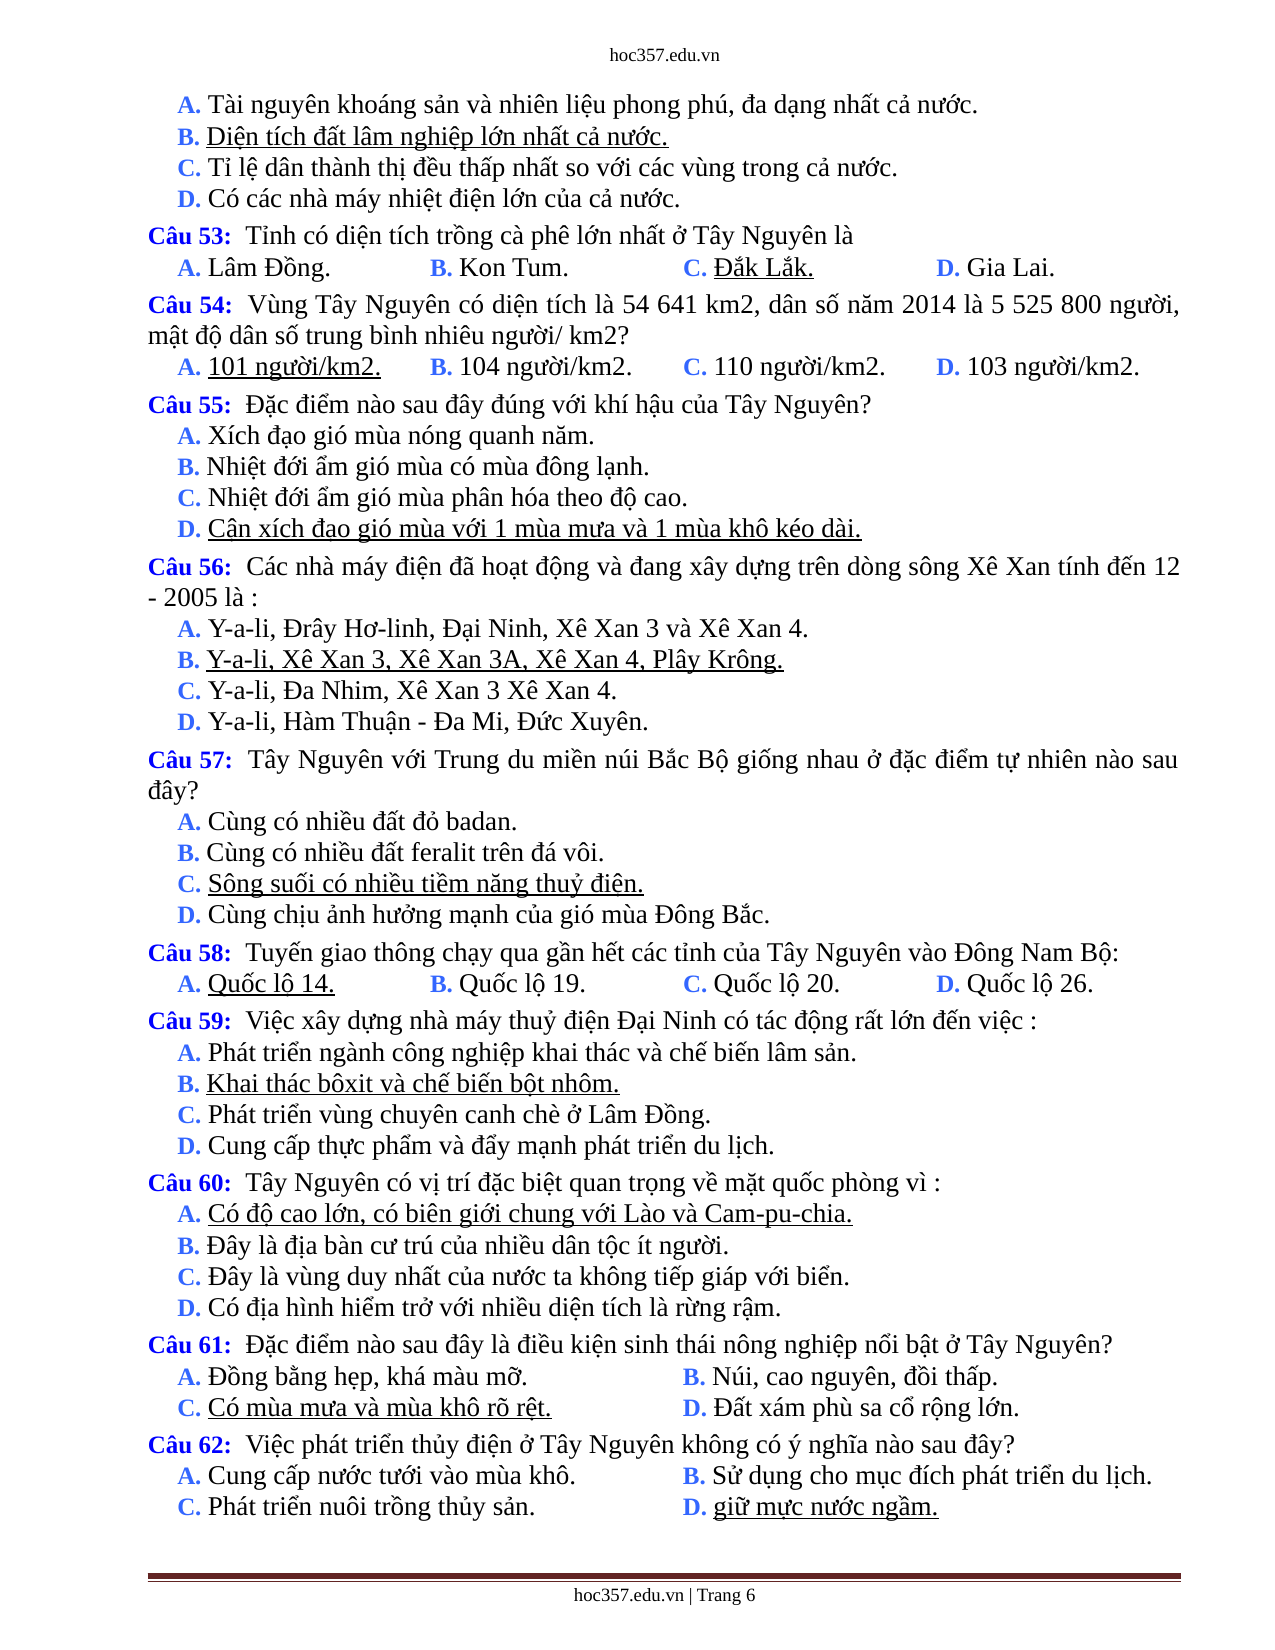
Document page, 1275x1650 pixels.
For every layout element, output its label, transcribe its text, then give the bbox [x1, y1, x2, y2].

text C. Tỉ lệ dân thành thị đều thấp nhất so với các vùng trong cả nước. [148, 151, 1181, 182]
text D. Có địa hình hiểm trở với nhiều diện tích là rừng rậm. [148, 1291, 1181, 1322]
text B. Y-a-li, Xê Xan 3, Xê Xan 3A, Xê Xan 4, Plây Krông. [148, 643, 1181, 674]
text B. Diện tích đất lâm nghiệp lớn nhất cả nước. [148, 120, 1181, 151]
text Câu 55: Đặc điểm nào sau đây đúng với khí hậu của Tây Nguyên? [148, 388, 1181, 419]
text Câu 57: Tây Nguyên với Trung du miền núi Bắc Bộ giống nhau ở đặc điểm tự nhiên nào sau đây? [148, 743, 1181, 805]
text C. Phát triển nuôi trồng thủy sản. D. giữ mực nước ngầm. [148, 1490, 1181, 1522]
text D. Có các nhà máy nhiệt điện lớn của cả nước. [148, 182, 1181, 213]
text D. Y-a-li, Hàm Thuận - Đa Mi, Đức Xuyên. [148, 705, 1181, 737]
text A. Có độ cao lớn, có biên giới chung với Lào và Cam-pu-chia. [148, 1198, 1181, 1229]
text Câu 56: Các nhà máy điện đã hoạt động và đang xây dựng trên dòng sông Xê Xan tính đến 12 - 2005 là : [148, 550, 1181, 612]
text B. Khai thác bôxit và chế biến bột nhôm. [148, 1067, 1181, 1098]
text A. Đồng bằng hẹp, khá màu mỡ. B. Núi, cao nguyên, đồi thấp. [148, 1359, 1181, 1391]
text C. Có mùa mưa và mùa khô rõ rệt. D. Đất xám phù sa cổ rộng lớn. [148, 1391, 1181, 1422]
text B. Đây là địa bàn cư trú của nhiều dân tộc ít người. [148, 1229, 1181, 1260]
text A. Cùng có nhiều đất đỏ badan. [148, 805, 1181, 836]
text C. Y-a-li, Đa Nhim, Xê Xan 3 Xê Xan 4. [148, 674, 1181, 705]
text A. 101 người/km2. B. 104 người/km2. C. 110 người/km2. D. 103 người/km2. [148, 350, 1181, 381]
text A. Quốc lộ 14. B. Quốc lộ 19. C. Quốc lộ 20. D. Quốc lộ 26. [148, 967, 1181, 998]
text C. Nhiệt đới ẩm gió mùa phân hóa theo độ cao. [148, 481, 1181, 512]
text Câu 60: Tây Nguyên có vị trí đặc biệt quan trọng về mặt quốc phòng vì : [148, 1166, 1181, 1198]
text C. Phát triển vùng chuyên canh chè ở Lâm Đồng. [148, 1098, 1181, 1129]
text A. Y-a-li, Đrây Hơ-linh, Đại Ninh, Xê Xan 3 và Xê Xan 4. [148, 612, 1181, 643]
text Câu 53: Tỉnh có diện tích trồng cà phê lớn nhất ở Tây Nguyên là [148, 219, 1181, 251]
text A. Xích đạo gió mùa nóng quanh năm. [148, 419, 1181, 450]
text Câu 62: Việc phát triển thủy điện ở Tây Nguyên không có ý nghĩa nào sau đây? [148, 1428, 1181, 1459]
text D. Cận xích đạo gió mùa với 1 mùa mưa và 1 mùa khô kéo dài. [148, 512, 1181, 543]
text A. Cung cấp nước tưới vào mùa khô. B. Sử dụng cho mục đích phát triển du lịch. [148, 1459, 1181, 1490]
text C. Đây là vùng duy nhất của nước ta không tiếp giáp với biển. [148, 1260, 1181, 1291]
text A. Tài nguyên khoáng sản và nhiên liệu phong phú, đa dạng nhất cả nước. [148, 89, 1181, 120]
text C. Sông suối có nhiều tiềm năng thuỷ điện. [148, 867, 1181, 898]
text A. Lâm Đồng. B. Kon Tum. C. Đắk Lắk. D. Gia Lai. [148, 251, 1181, 282]
text Câu 58: Tuyến giao thông chạy qua gần hết các tỉnh của Tây Nguyên vào Đông Nam Bộ: [148, 936, 1181, 967]
text A. Phát triển ngành công nghiệp khai thác và chế biến lâm sản. [148, 1036, 1181, 1067]
text B. Nhiệt đới ẩm gió mùa có mùa đông lạnh. [148, 450, 1181, 481]
text Câu 54: Vùng Tây Nguyên có diện tích là 54 641 km2, dân số năm 2014 là 5 525 800 người, mật độ dân số trung bình nhiêu người/ km2? [148, 288, 1181, 350]
text Câu 61: Đặc điểm nào sau đây là điều kiện sinh thái nông nghiệp nổi bật ở Tây Nguyên? [148, 1328, 1181, 1359]
text B. Cùng có nhiều đất feralit trên đá vôi. [148, 836, 1181, 867]
text D. Cung cấp thực phẩm và đẩy mạnh phát triển du lịch. [148, 1129, 1181, 1160]
text D. Cùng chịu ảnh hưởng mạnh của gió mùa Đông Bắc. [148, 898, 1181, 930]
text Câu 59: Việc xây dựng nhà máy thuỷ điện Đại Ninh có tác động rất lớn đến việc : [148, 1004, 1181, 1036]
